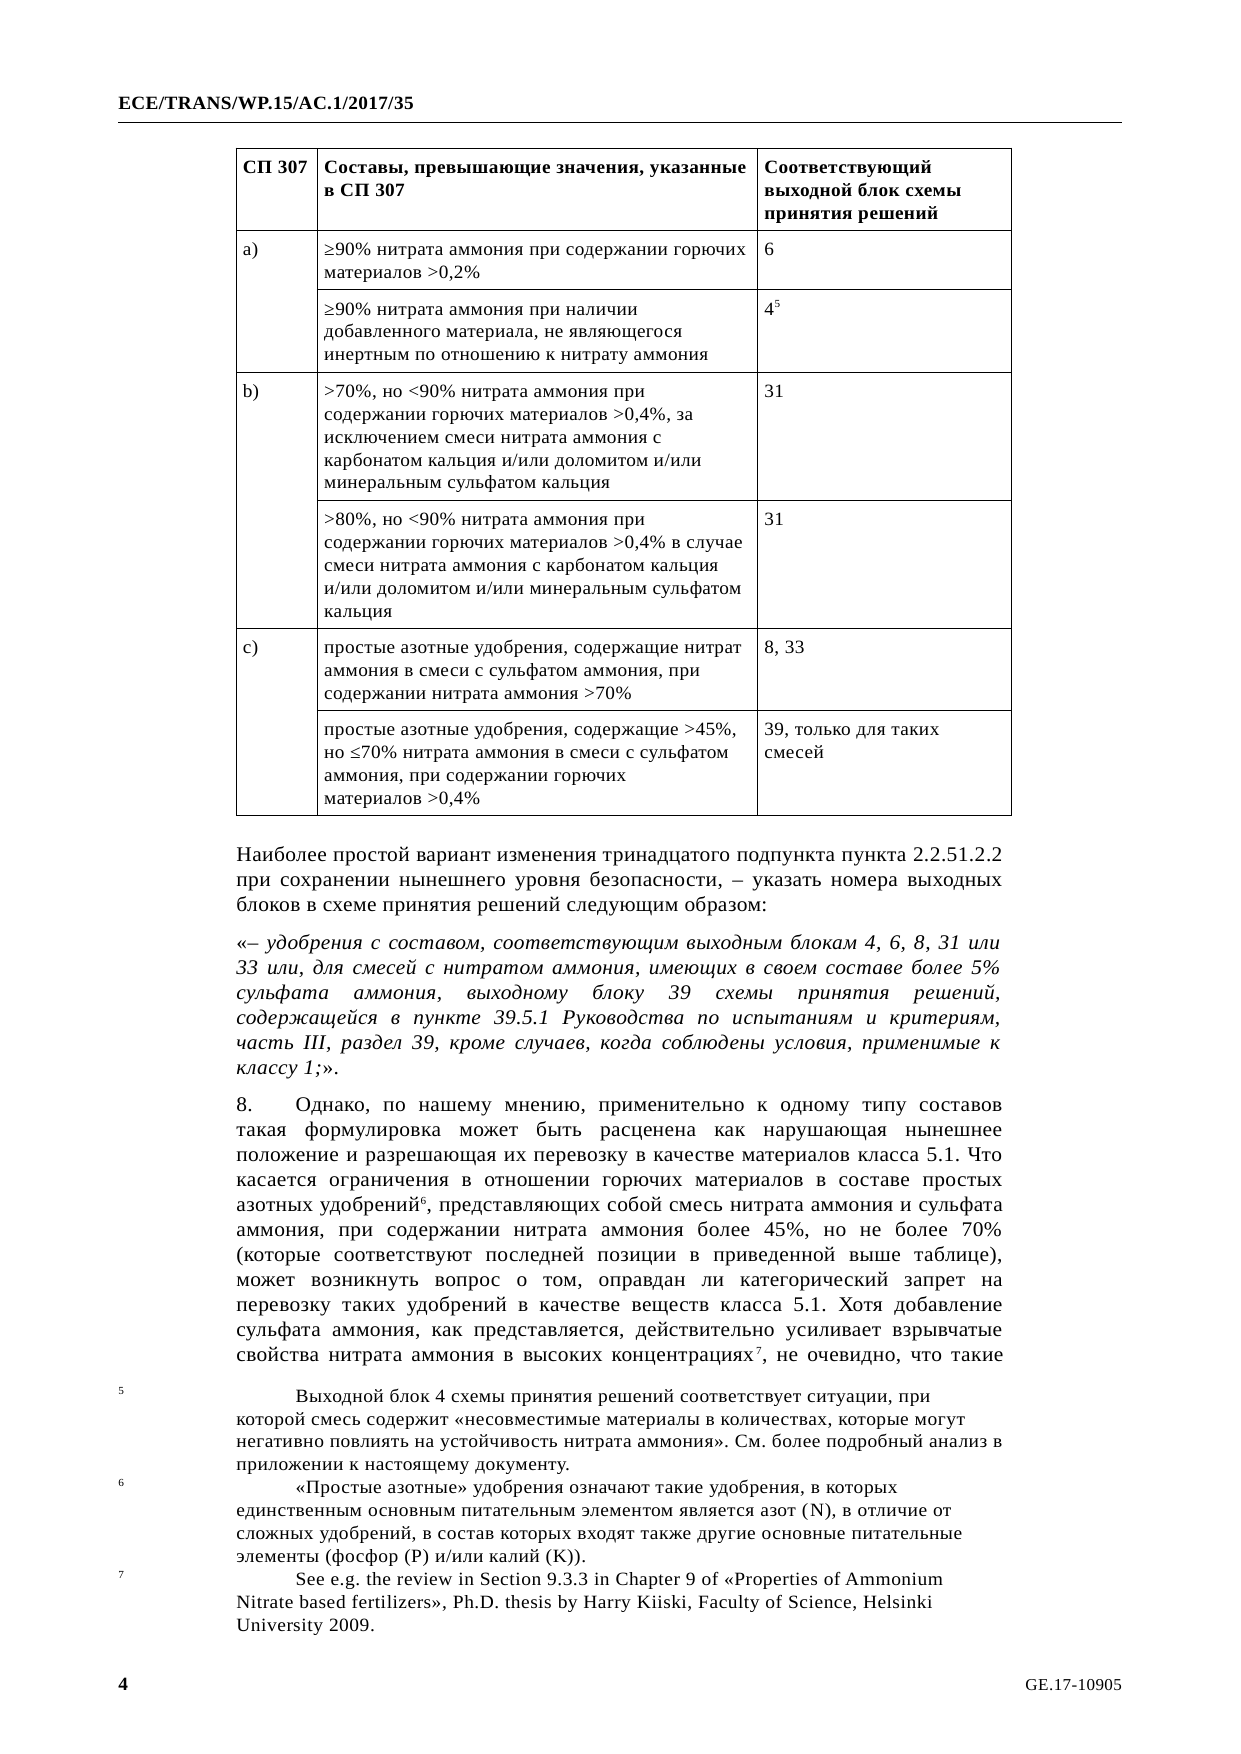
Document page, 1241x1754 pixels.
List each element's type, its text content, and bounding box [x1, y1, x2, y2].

table_cell 8, 33 [758, 629, 1011, 710]
table_header Соответствующий выходной блок схемы принятия решений [758, 149, 1011, 230]
table_cell простые азотные удобрения, содержащие нитрат аммония в смеси с сульфатом аммония, при содержании нитрата аммония >70% [318, 629, 757, 710]
table_cell простые азотные удобрения, содержащие >45%, но ≤70% нитрата аммония в смеси с сульфатом аммония, при содержании горючих материалов >0,4% [318, 711, 757, 815]
table_cell a) [237, 231, 317, 372]
table_cell 39, только для таких смесей [758, 711, 1011, 815]
table_cell b) [237, 373, 317, 628]
table_header Составы, превышающие значения, указанные в СП 307 [318, 149, 757, 230]
table_cell 4 [758, 290, 1011, 372]
table_cell 31 [758, 373, 1011, 500]
table_cell >80%, но <90% нитрата аммония при содержании горючих материалов >0,4% в случае смеси нитрата аммония с карбонатом кальция и/или доломитом и/или минеральным сульфатом кальция [318, 501, 757, 628]
table_cell ≥90% нитрата аммония при наличии добавленного материала, не являющегося инертным по отношению к нитрату аммония [318, 290, 757, 372]
table_header СП 307 [237, 149, 317, 230]
table_cell >70%, но <90% нитрата аммония при содержании горючих материалов >0,4%, за исключением смеси нитрата аммония с карбонатом кальция и/или доломитом и/или минеральным сульфатом кальция [318, 373, 757, 500]
table_cell 6 [758, 231, 1011, 289]
table_cell с) [237, 629, 317, 815]
table_cell ≥90% нитрата аммония при содержании горючих материалов >0,2% [318, 231, 757, 289]
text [236, 1091, 1004, 1366]
text Наиболее простой вариант изменения тринадцатого подпункта пункта 2.2.51.2.2 при сохранении нынешнего уровня безопасности, – указать номера выходных блоков в схеме принятия решений следующим образом: [236, 841, 1004, 916]
table_cell 31 [758, 501, 1011, 628]
text «– удобрения с составом, соответствующим выходным блокам 4, 6, 8, 31 или 33 или, для смесей с нитратом аммония, имеющих в своем составе более 5% сульфата аммония, выходному блоку 39 схемы принятия решений, содержащейся в пункте 39.5.1 Руководства по испытаниям и критериям, часть III, раздел 39, кроме случаев, когда соблюдены условия, применимые к классу 1;». [236, 929, 1004, 1079]
